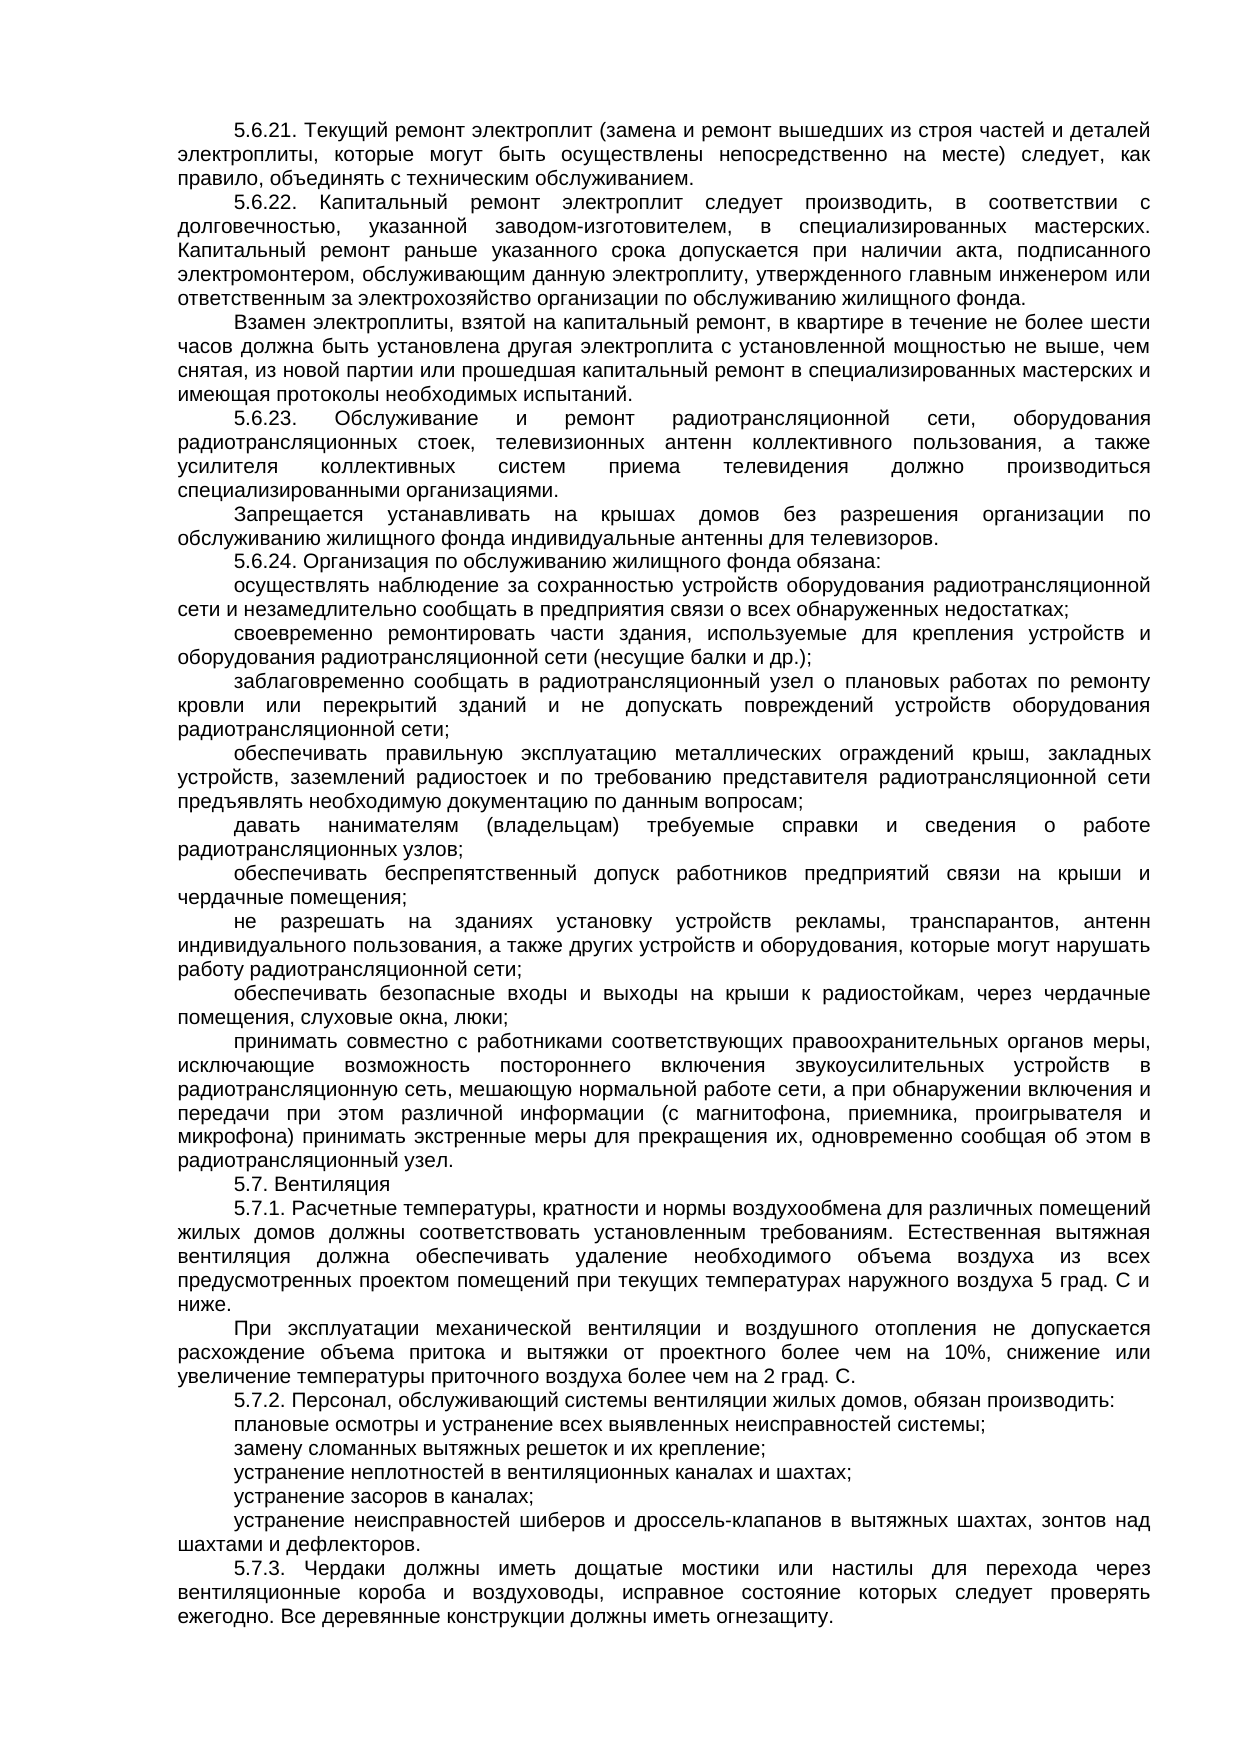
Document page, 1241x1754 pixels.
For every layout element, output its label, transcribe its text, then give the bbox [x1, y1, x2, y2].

text устранение неплотностей в вентиляционных каналах и шахтах; [177, 1460, 1152, 1484]
text заблаговременно сообщать в радиотрансляционный узел о плановых работах по ремонту кровли или перекрытий зданий и не допускать повреждений устройств оборудования радиотрансляционной сети; [177, 669, 1152, 741]
text 5.6.23. Обслуживание и ремонт радиотрансляционной сети, оборудования радиотрансляционных стоек, телевизионных антенн коллективного пользования, а также усилителя коллективных систем приема телевидения должно производиться специализированными организациями. [177, 406, 1152, 501]
text 5.7.1. Расчетные температуры, кратности и нормы воздухообмена для различных помещений жилых домов должны соответствовать установленным требованиям. Естественная вытяжная вентиляция должна обеспечивать удаление необходимого объема воздуха из всех предусмотренных проектом помещений при текущих температурах наружного воздуха 5 град. С и ниже. [177, 1196, 1152, 1316]
text 5.7.3. Чердаки должны иметь дощатые мостики или настилы для перехода через вентиляционные короба и воздуховоды, исправное состояние которых следует проверять ежегодно. Все деревянные конструкции должны иметь огнезащиту. [177, 1556, 1152, 1627]
text 5.6.24. Организация по обслуживанию жилищного фонда обязана: [177, 549, 1152, 573]
text осуществлять наблюдение за сохранностью устройств оборудования радиотрансляционной сети и незамедлительно сообщать в предприятия связи о всех обнаруженных недостатках; [177, 573, 1152, 621]
text плановые осмотры и устранение всех выявленных неисправностей системы; [177, 1412, 1152, 1436]
text 5.6.21. Текущий ремонт электроплит (замена и ремонт вышедших из строя частей и деталей электроплиты, которые могут быть осуществлены непосредственно на месте) следует, как правило, объединять с техническим обслуживанием. [177, 118, 1152, 190]
text устранение засоров в каналах; [177, 1484, 1152, 1508]
text принимать совместно с работниками соответствующих правоохранительных органов меры, исключающие возможность постороннего включения звукоусилительных устройств в радиотрансляционную сеть, мешающую нормальной работе сети, а при обнаружении включения и передачи при этом различной информации (с магнитофона, приемника, проигрывателя и микрофона) принимать экстренные меры для прекращения их, одновременно сообщая об этом в радиотрансляционный узел. [177, 1028, 1152, 1172]
text обеспечивать беспрепятственный допуск работников предприятий связи на крыши и чердачные помещения; [177, 861, 1152, 909]
text 5.6.22. Капитальный ремонт электроплит следует производить, в соответствии с долговечностью, указанной заводом-изготовителем, в специализированных мастерских. Капитальный ремонт раньше указанного срока допускается при наличии акта, подписанного электромонтером, обслуживающим данную электроплиту, утвержденного главным инженером или ответственным за электрохозяйство организации по обслуживанию жилищного фонда. [177, 190, 1152, 310]
text не разрешать на зданиях установку устройств рекламы, транспарантов, антенн индивидуального пользования, а также других устройств и оборудования, которые могут нарушать работу радиотрансляционной сети; [177, 909, 1152, 981]
text обеспечивать правильную эксплуатацию металлических ограждений крыш, закладных устройств, заземлений радиостоек и по требованию представителя радиотрансляционной сети предъявлять необходимую документацию по данным вопросам; [177, 741, 1152, 813]
text При эксплуатации механической вентиляции и воздушного отопления не допускается расхождение объема притока и вытяжки от проектного более чем на 10%, снижение или увеличение температуры приточного воздуха более чем на 2 град. С. [177, 1316, 1152, 1388]
text устранение неисправностей шиберов и дроссель-клапанов в вытяжных шахтах, зонтов над шахтами и дефлекторов. [177, 1508, 1152, 1556]
text обеспечивать безопасные входы и выходы на крыши к радиостойкам, через чердачные помещения, слуховые окна, люки; [177, 981, 1152, 1028]
text Запрещается устанавливать на крышах домов без разрешения организации по обслуживанию жилищного фонда индивидуальные антенны для телевизоров. [177, 501, 1152, 549]
text Взамен электроплиты, взятой на капитальный ремонт, в квартире в течение не более шести часов должна быть установлена другая электроплита с установленной мощностью не выше, чем снятая, из новой партии или прошедшая капитальный ремонт в специализированных мастерских и имеющая протоколы необходимых испытаний. [177, 310, 1152, 406]
text своевременно ремонтировать части здания, используемые для крепления устройств и оборудования радиотрансляционной сети (несущие балки и др.); [177, 621, 1152, 669]
text 5.7. Вентиляция [177, 1172, 1152, 1196]
text давать нанимателям (владельцам) требуемые справки и сведения о работе радиотрансляционных узлов; [177, 813, 1152, 861]
text 5.7.2. Персонал, обслуживающий системы вентиляции жилых домов, обязан производить: [177, 1388, 1152, 1412]
text замену сломанных вытяжных решеток и их крепление; [177, 1436, 1152, 1460]
